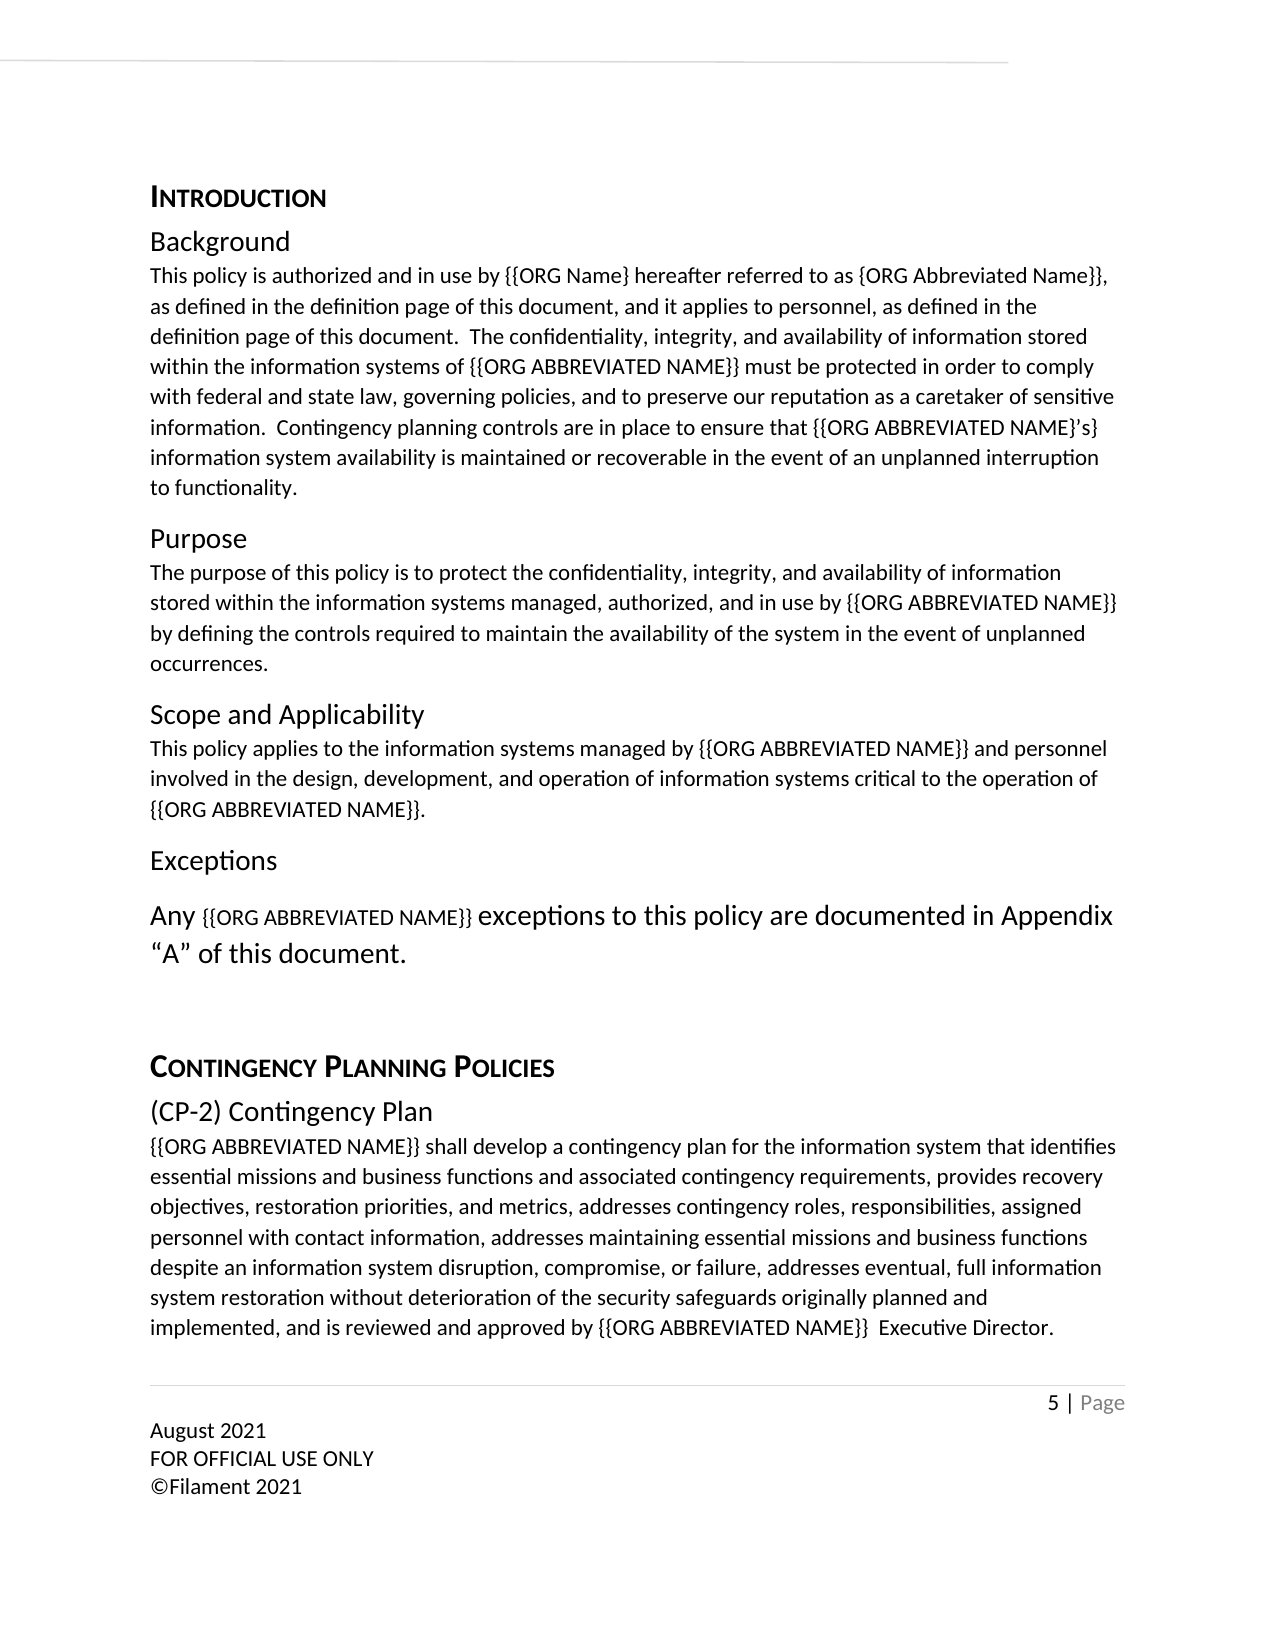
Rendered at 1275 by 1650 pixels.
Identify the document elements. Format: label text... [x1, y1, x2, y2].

text This policy applies to the information systems managed by {{ORG ABBREVIATED NAME}} and personnel involved in the design, development, and operation of information systems critical to the operation of {{ORG ABBREVIATED NAME}}. [150, 734, 1125, 823]
subtitle Background [150, 223, 1125, 259]
subtitle Introduction [150, 175, 1125, 216]
text The purpose of this policy is to protect the confidentiality, integrity, and availability of information stored within the information systems managed, authorized, and in use by {{ORG ABBREVIATED NAME}} by defining the controls required to maintain the availability of the system in the event of unplanned occurrences. [150, 558, 1125, 677]
subtitle Contingency Planning Policies [150, 1045, 1125, 1086]
text {{ORG ABBREVIATED NAME}} shall develop a contingency plan for the information system that identifies essential missions and business functions and associated contingency requirements, provides recovery objectives, restoration priorities, and metrics, addresses contingency roles, responsibilities, assigned personnel with contact information, addresses maintaining essential missions and business functions despite an information system disruption, compromise, or failure, addresses eventual, full information system restoration without deterioration of the security safeguards originally planned and implemented, and is reviewed and approved by {{ORG ABBREVIATED NAME}} Executive Director. [150, 1132, 1125, 1341]
text Any {{ORG ABBREVIATED NAME}} exceptions to this policy are documented in Appendix “A” of this document. [150, 897, 1125, 971]
text Exceptions [150, 842, 1125, 877]
subtitle (CP-2) Contingency Plan [150, 1093, 1125, 1129]
subtitle Purpose [150, 520, 1125, 556]
text This policy is authorized and in use by {{ORG Name} hereafter referred to as {ORG Abbreviated Name}}, as defined in the definition page of this document, and it applies to personnel, as defined in the definition page of this document. The confidentiality, integrity, and availability of information stored within the information systems of {{ORG ABBREVIATED NAME}} must be protected in order to comply with federal and state law, governing policies, and to preserve our reputation as a caretaker of sensitive information. Contingency planning controls are in place to ensure that {{ORG ABBREVIATED NAME}’s} information system availability is maintained or recoverable in the event of an unplanned interruption to functionality. [150, 262, 1125, 501]
subtitle Scope and Applicability [150, 696, 1125, 731]
